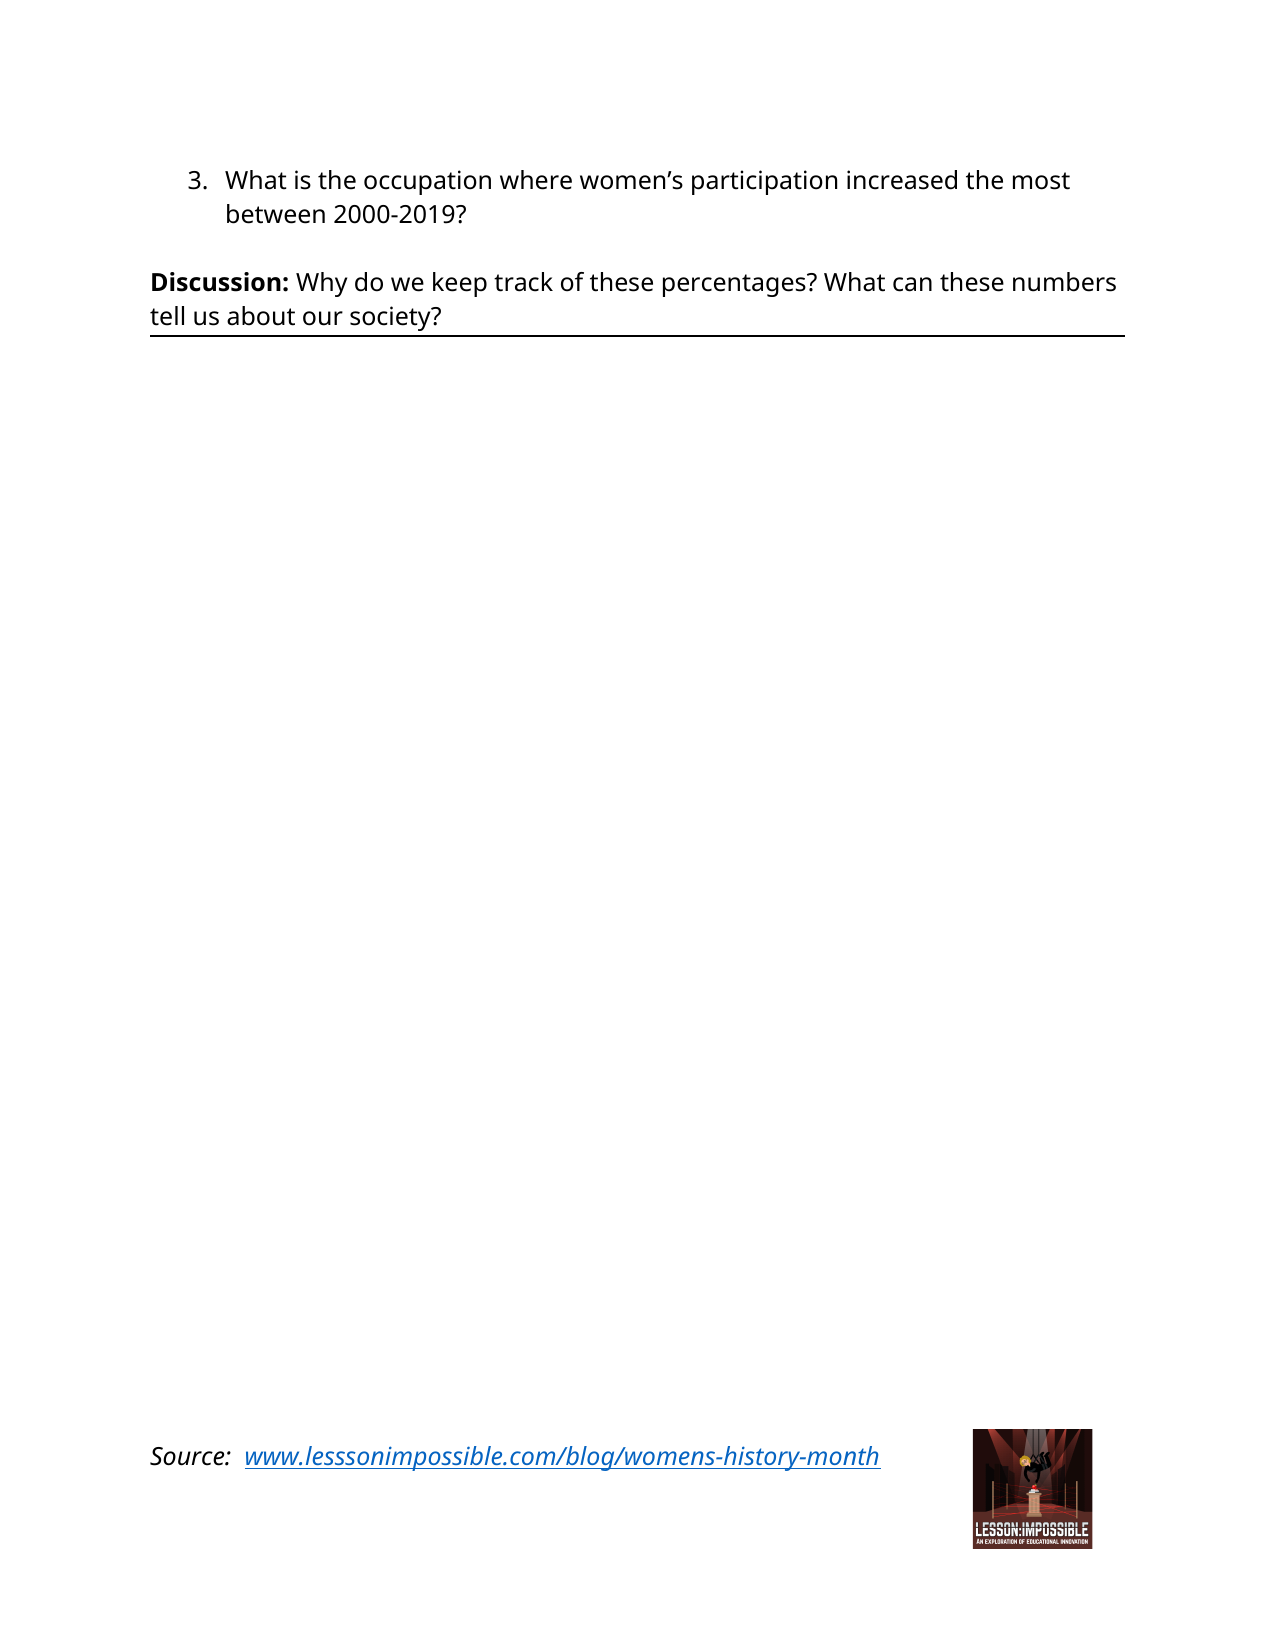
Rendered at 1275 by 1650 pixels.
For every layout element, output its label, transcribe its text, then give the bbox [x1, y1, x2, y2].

list What is the occupation where women’s participation increased the most between 2000-2019? [187, 163, 1125, 231]
picture [972, 1429, 1093, 1549]
text Discussion: Why do we keep track of these percentages? What can these numbers tell us about our society? [150, 265, 1125, 335]
